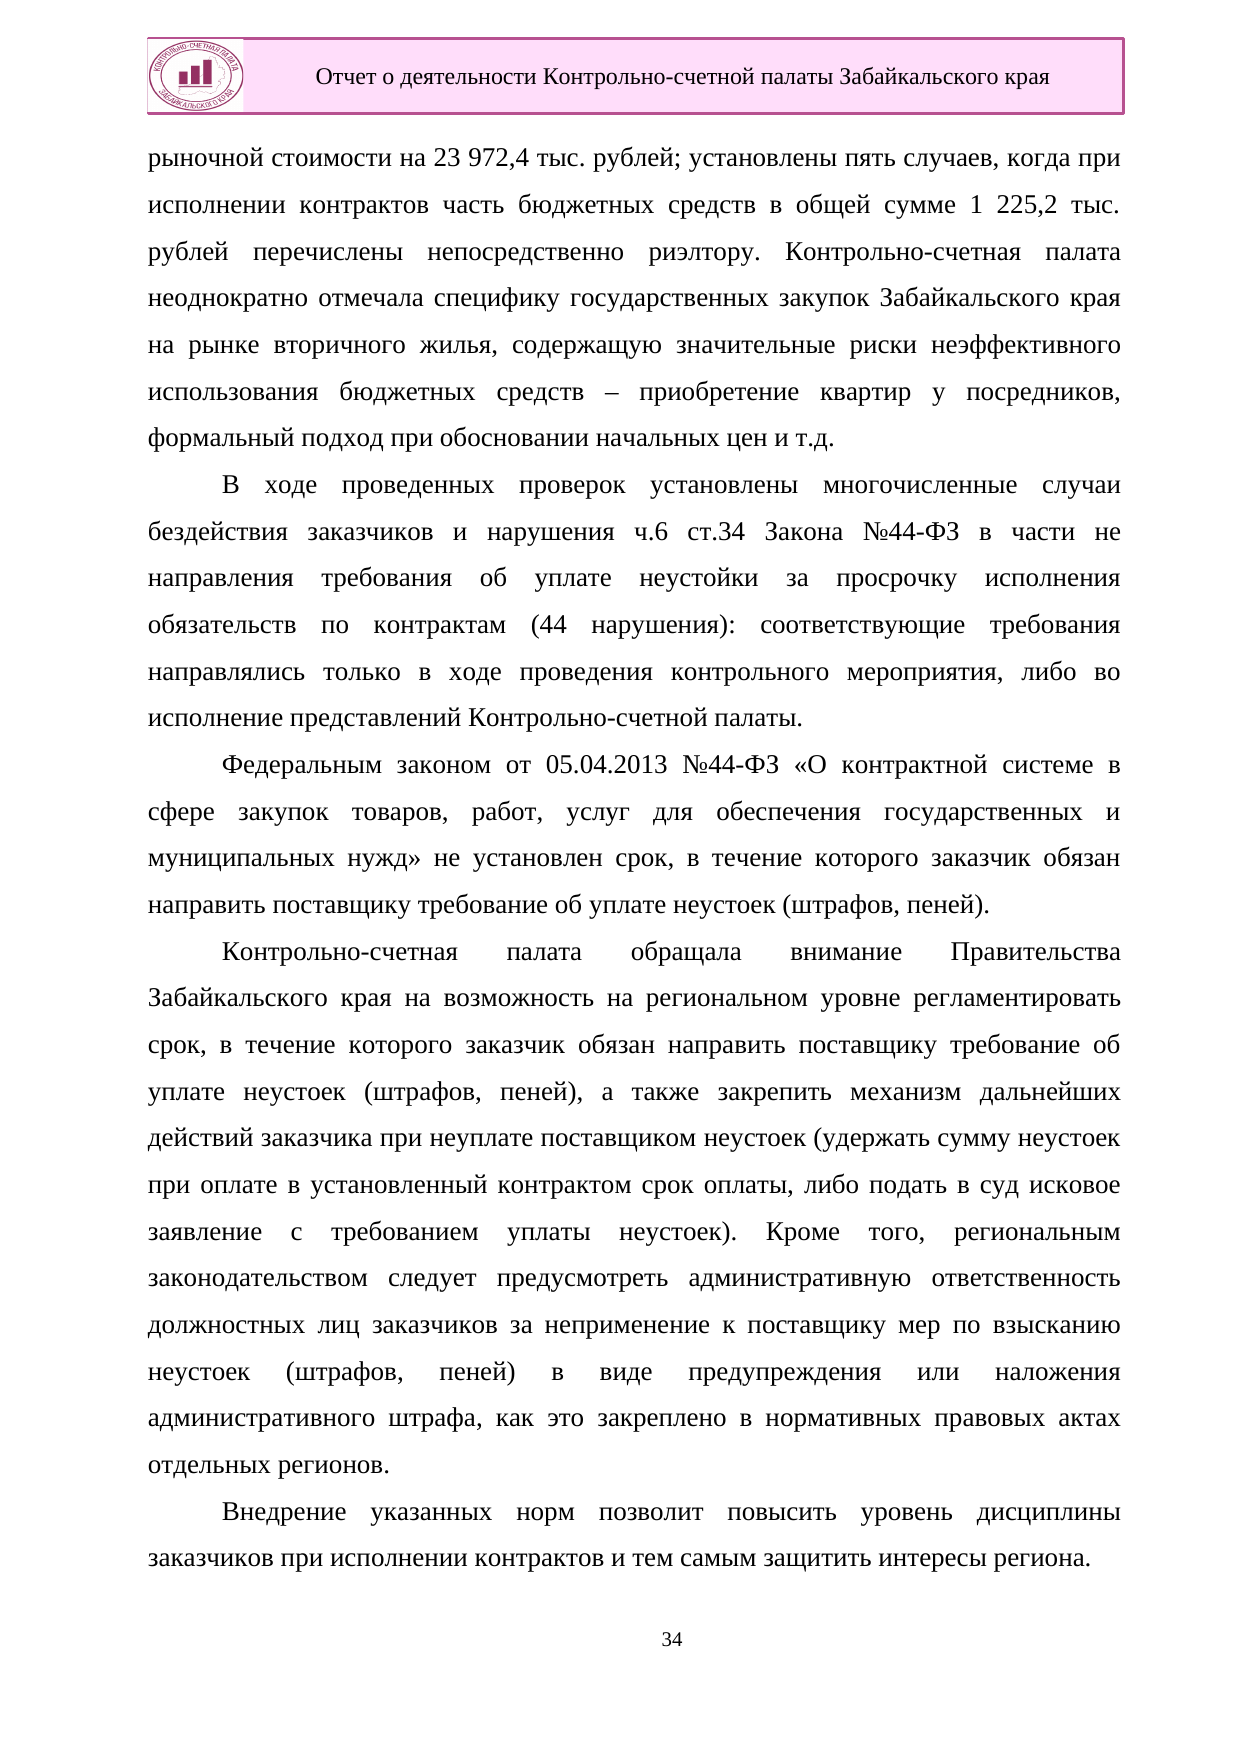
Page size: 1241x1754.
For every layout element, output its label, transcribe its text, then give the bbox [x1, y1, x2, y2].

text В ходе проведенных проверок установлены многочисленные случаи бездействия заказчиков и нарушения ч.6 ст.34 Закона №44-ФЗ в части не направления требования об уплате неустойки за просрочку исполнения обязательств по контрактам (44 нарушения): соответствующие требования направлялись только в ходе проведения контрольного мероприятия, либо во исполнение представлений Контрольно-счетной палаты. [148, 468, 1122, 732]
text Контрольно-счетная палата обращала внимание Правительства Забайкальского края на возможность на региональном уровне регламентировать срок, в течение которого заказчик обязан направить поставщику требование об уплате неустоек (штрафов, пеней), а также закрепить механизм дальнейших действий заказчика при неуплате поставщиком неустоек (удержать сумму неустоек при оплате в установленный контрактом срок оплаты, либо подать в суд исковое заявление с требованием уплаты неустоек). Кроме того, региональным законодательством следует предусмотреть административную ответственность должностных лиц заказчиков за неприменение к поставщику мер по взысканию неустоек (штрафов, пеней) в виде предупреждения или наложения административного штрафа, как это закреплено в нормативных правовых актах отдельных регионов. [148, 935, 1122, 1479]
text Федеральным законом от 05.04.2013 №44-ФЗ «О контрактной системе в сфере закупок товаров, работ, услуг для обеспечения государственных и муниципальных нужд» не установлен срок, в течение которого заказчик обязан направить поставщику требование об уплате неустоек (штрафов, пеней). [148, 748, 1122, 919]
text Внедрение указанных норм позволит повысить уровень дисциплины заказчиков при исполнении контрактов и тем самым защитить интересы региона. [148, 1495, 1122, 1572]
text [148, 141, 1122, 452]
picture [147, 39, 244, 112]
